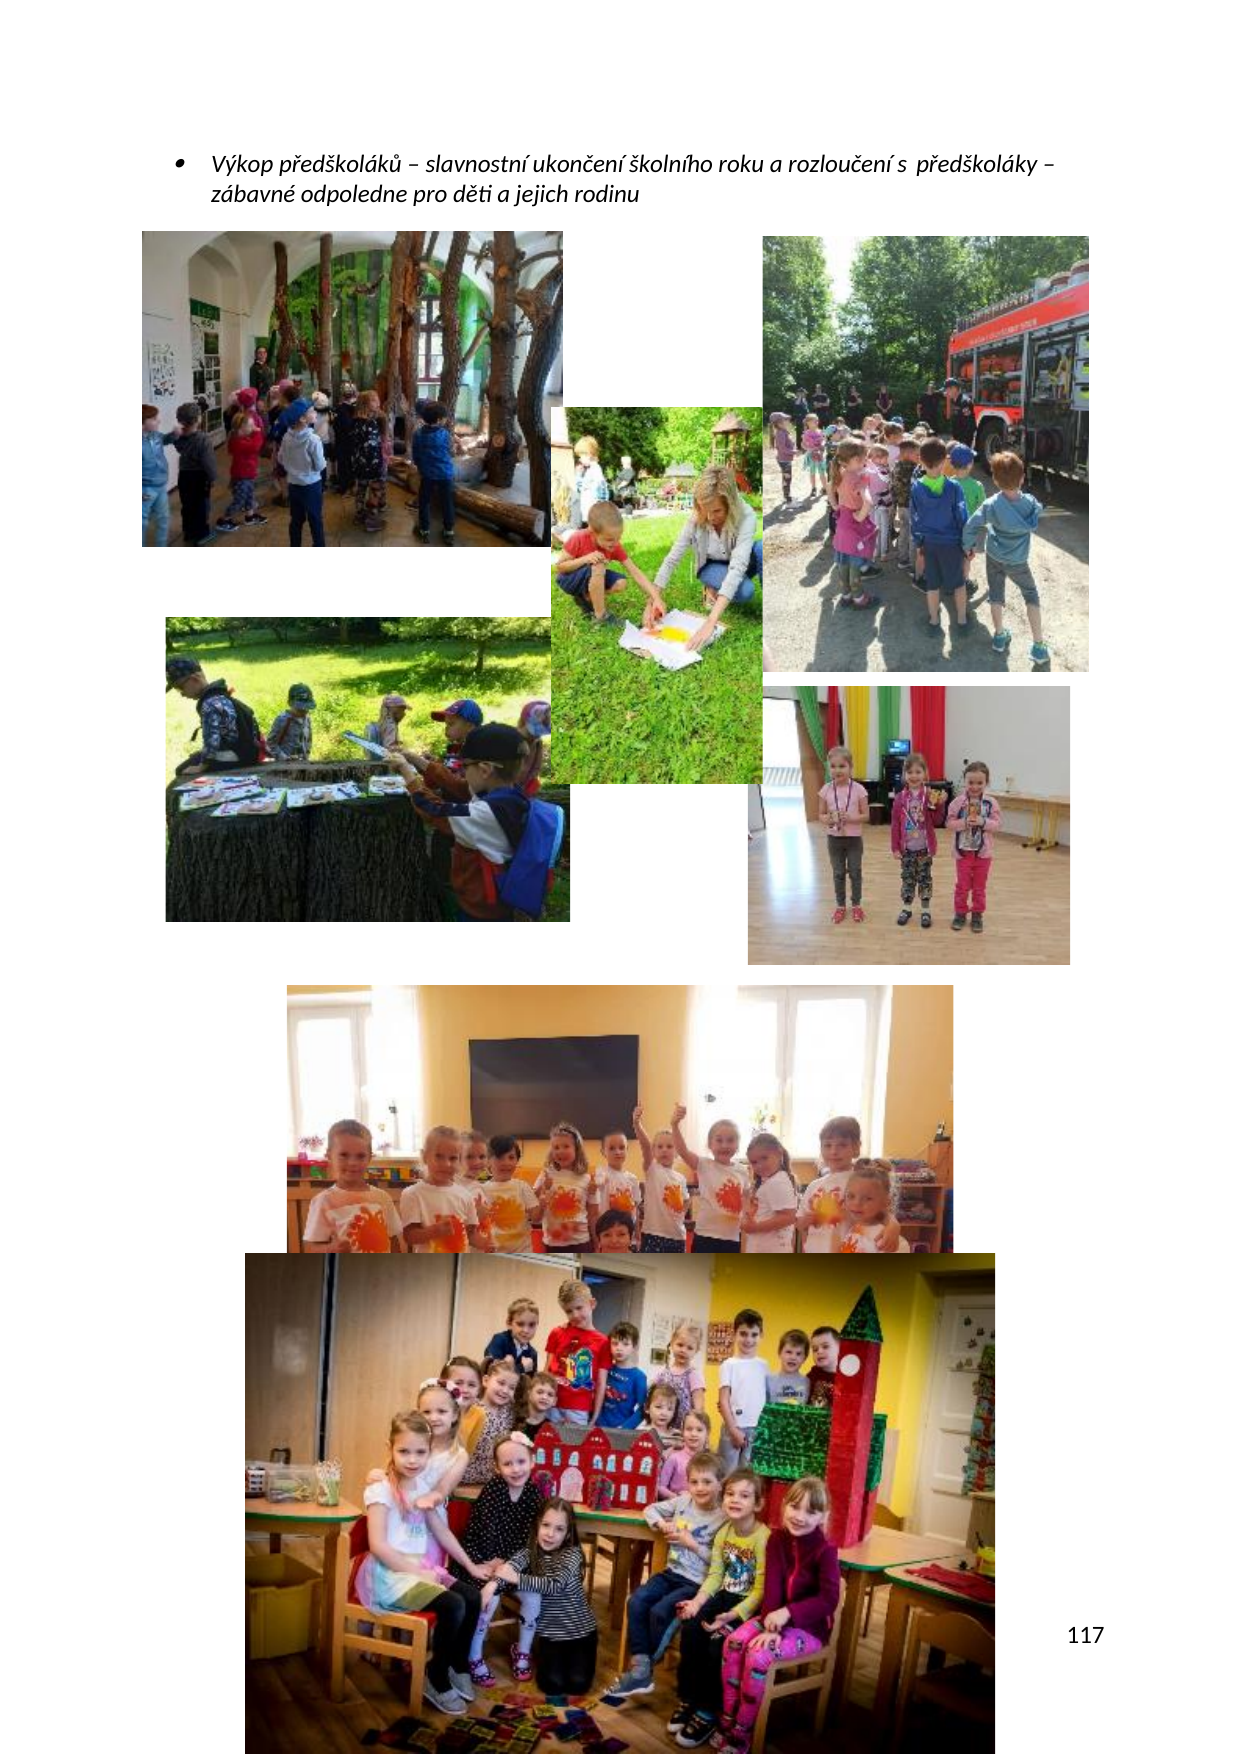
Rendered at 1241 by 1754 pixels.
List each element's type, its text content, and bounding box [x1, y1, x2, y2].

picture [142, 231, 1089, 965]
picture [245, 985, 995, 1754]
list Výkop předškoláků – slavnostní ukončení školního roku a rozloučení s předškoláky – zábavné odpoledne pro děti a jejich rodinu [173, 148, 1104, 209]
